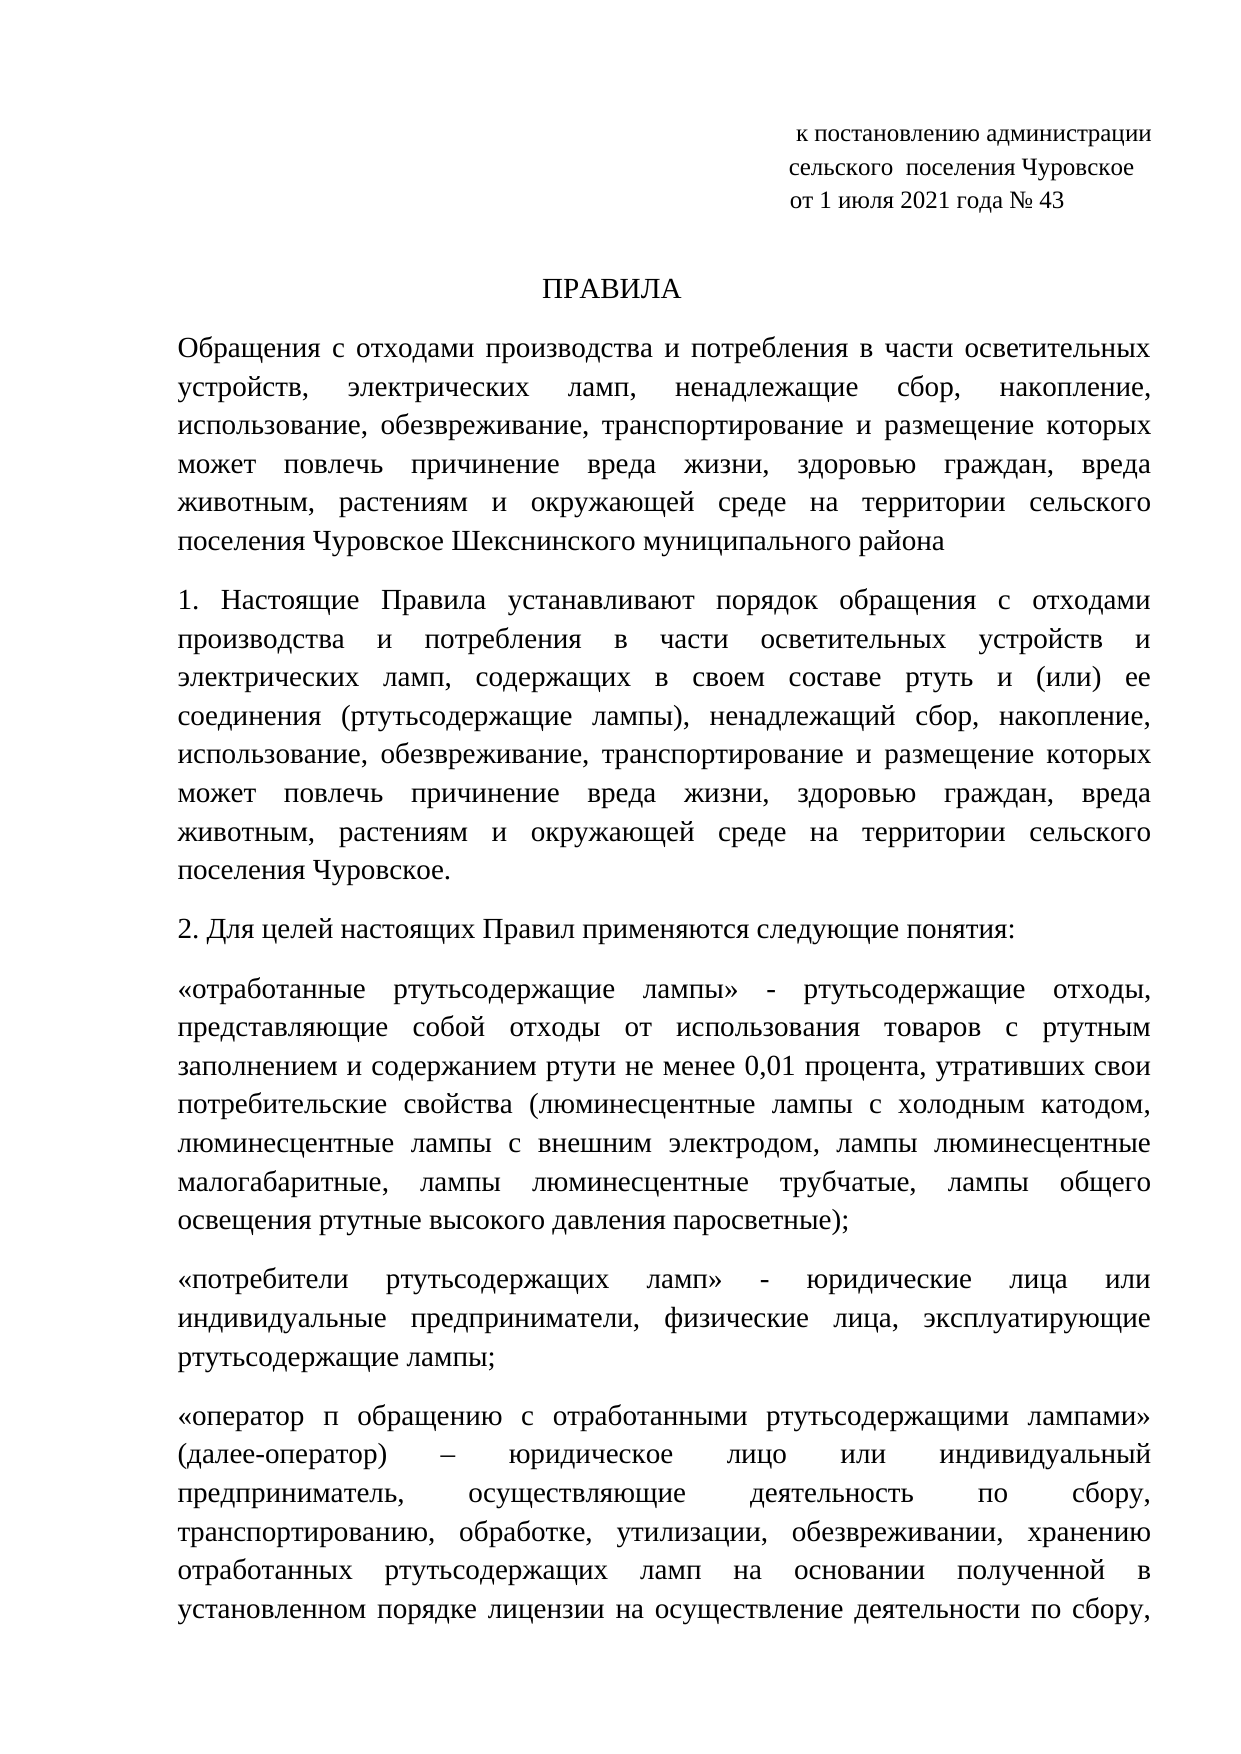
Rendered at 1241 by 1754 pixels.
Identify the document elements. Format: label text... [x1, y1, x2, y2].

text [177, 1398, 1152, 1624]
text 1. Настоящие Правила устанавливают порядок обращения с отходами производства и потребления в части осветительных устройств и электрических ламп, содержащих в своем составе ртуть и (или) ее соединения (ртутьсодержащие лампы), ненадлежащий сбор, накопление, использование, обезвреживание, транспортирование и размещение которых может повлечь причинение вреда жизни, здоровью граждан, вреда животным, растениям и окружающей среде на территории сельского поселения Чуровское. [177, 582, 1152, 886]
text ПРАВИЛА [177, 271, 1152, 304]
text «потребители ртутьсодержащих ламп» - юридические лица или индивидуальные предприниматели, физические лица, эксплуатирующие ртутьсодержащие лампы; [177, 1262, 1152, 1372]
text 2. Для целей настоящих Правил применяются следующие понятия: [177, 912, 1152, 945]
text к постановлению администрации [177, 118, 1152, 147]
text от 1 июля 2021 года № 43 [177, 185, 1152, 214]
text Обращения с отходами производства и потребления в части осветительных устройств, электрических ламп, ненадлежащие сбор, накопление, использование, обезвреживание, транспортирование и размещение которых может повлечь причинение вреда жизни, здоровью граждан, вреда животным, растениям и окружающей среде на территории сельского поселения Чуровское Шекснинского муниципального района [177, 330, 1152, 557]
text сельского поселения Чуровское [177, 152, 1152, 181]
text «отработанные ртутьсодержащие лампы» - ртутьсодержащие отходы, представляющие собой отходы от использования товаров с ртутным заполнением и содержанием ртути не менее 0,01 процента, утративших свои потребительские свойства (люминесцентные лампы с холодным катодом, люминесцентные лампы с внешним электродом, лампы люминесцентные малогабаритные, лампы люминесцентные трубчатые, лампы общего освещения ртутные высокого давления паросветные); [177, 971, 1152, 1236]
